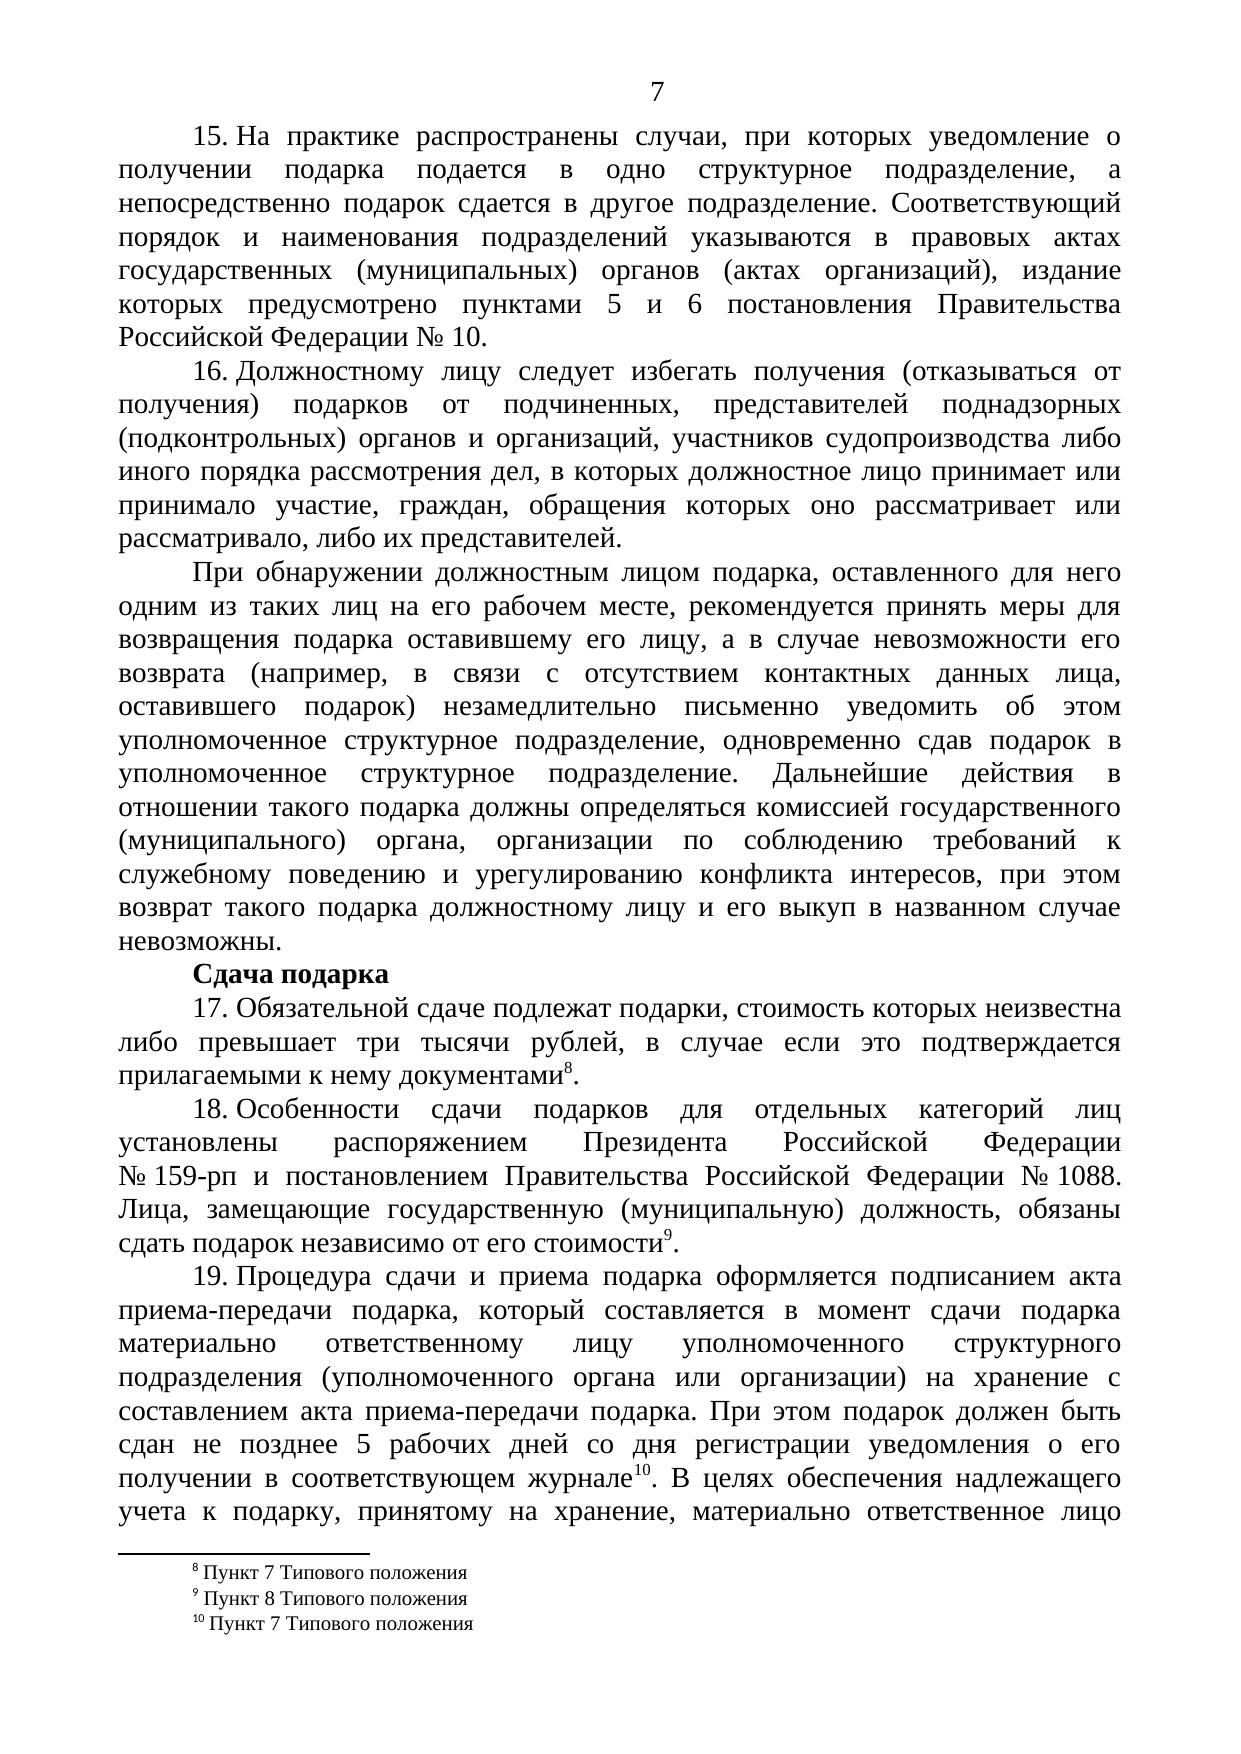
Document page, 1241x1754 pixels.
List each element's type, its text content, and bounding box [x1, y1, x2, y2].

list 17. Обязательной сдаче подлежат подарки, стоимость которых неизвестна либо превышает три тысячи рублей, в случае если это подтверждается прилагаемыми к нему документами. [118, 990, 1122, 1091]
text При обнаружении должностным лицом подарка, оставленного для него одним из таких лиц на его рабочем месте, рекомендуется принять меры для возвращения подарка оставившему его лицу, а в случае невозможности его возврата (например, в связи с отсутствием контактных данных лица, оставившего подарок) незамедлительно письменно уведомить об этом уполномоченное структурное подразделение, одновременно сдав подарок в уполномоченное структурное подразделение. Дальнейшие действия в отношении такого подарка должны определяться комиссией государственного (муниципального) органа, организации по соблюдению требований к служебному поведению и урегулированию конфликта интересов, при этом возврат такого подарка должностному лицу и его выкуп в названном случае невозможны. [118, 554, 1122, 957]
list 15. На практике распространены случаи, при которых уведомление о получении подарка подается в одно структурное подразделение, а непосредственно подарок сдается в другое подразделение. Соответствующий порядок и наименования подразделений указываются в правовых актах государственных (муниципальных) органов (актах организаций), издание которых предусмотрено пунктами 5 и 6 постановления Правительства Российской Федерации № 10. [118, 118, 1122, 353]
text 16. Должностному лицу следует избегать получения (отказываться от получения) подарков от подчиненных, представителей поднадзорных (подконтрольных) органов и организаций, участников судопроизводства либо иного порядка рассмотрения дел, в которых должностное лицо принимает или принимало участие, граждан, обращения которых оно рассматривает или рассматривало, либо их представителей. [118, 353, 1122, 554]
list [118, 1258, 1122, 1527]
list 18. Особенности сдачи подарков для отдельных категорий лиц установлены распоряжением Президента Российской Федерации № 159-рп и постановлением Правительства Российской Федерации № 1088. Лица, замещающие государственную (муниципальную) должность, обязаны сдать подарок независимо от его стоимости. [118, 1091, 1122, 1258]
text Сдача подарка [118, 957, 1122, 990]
